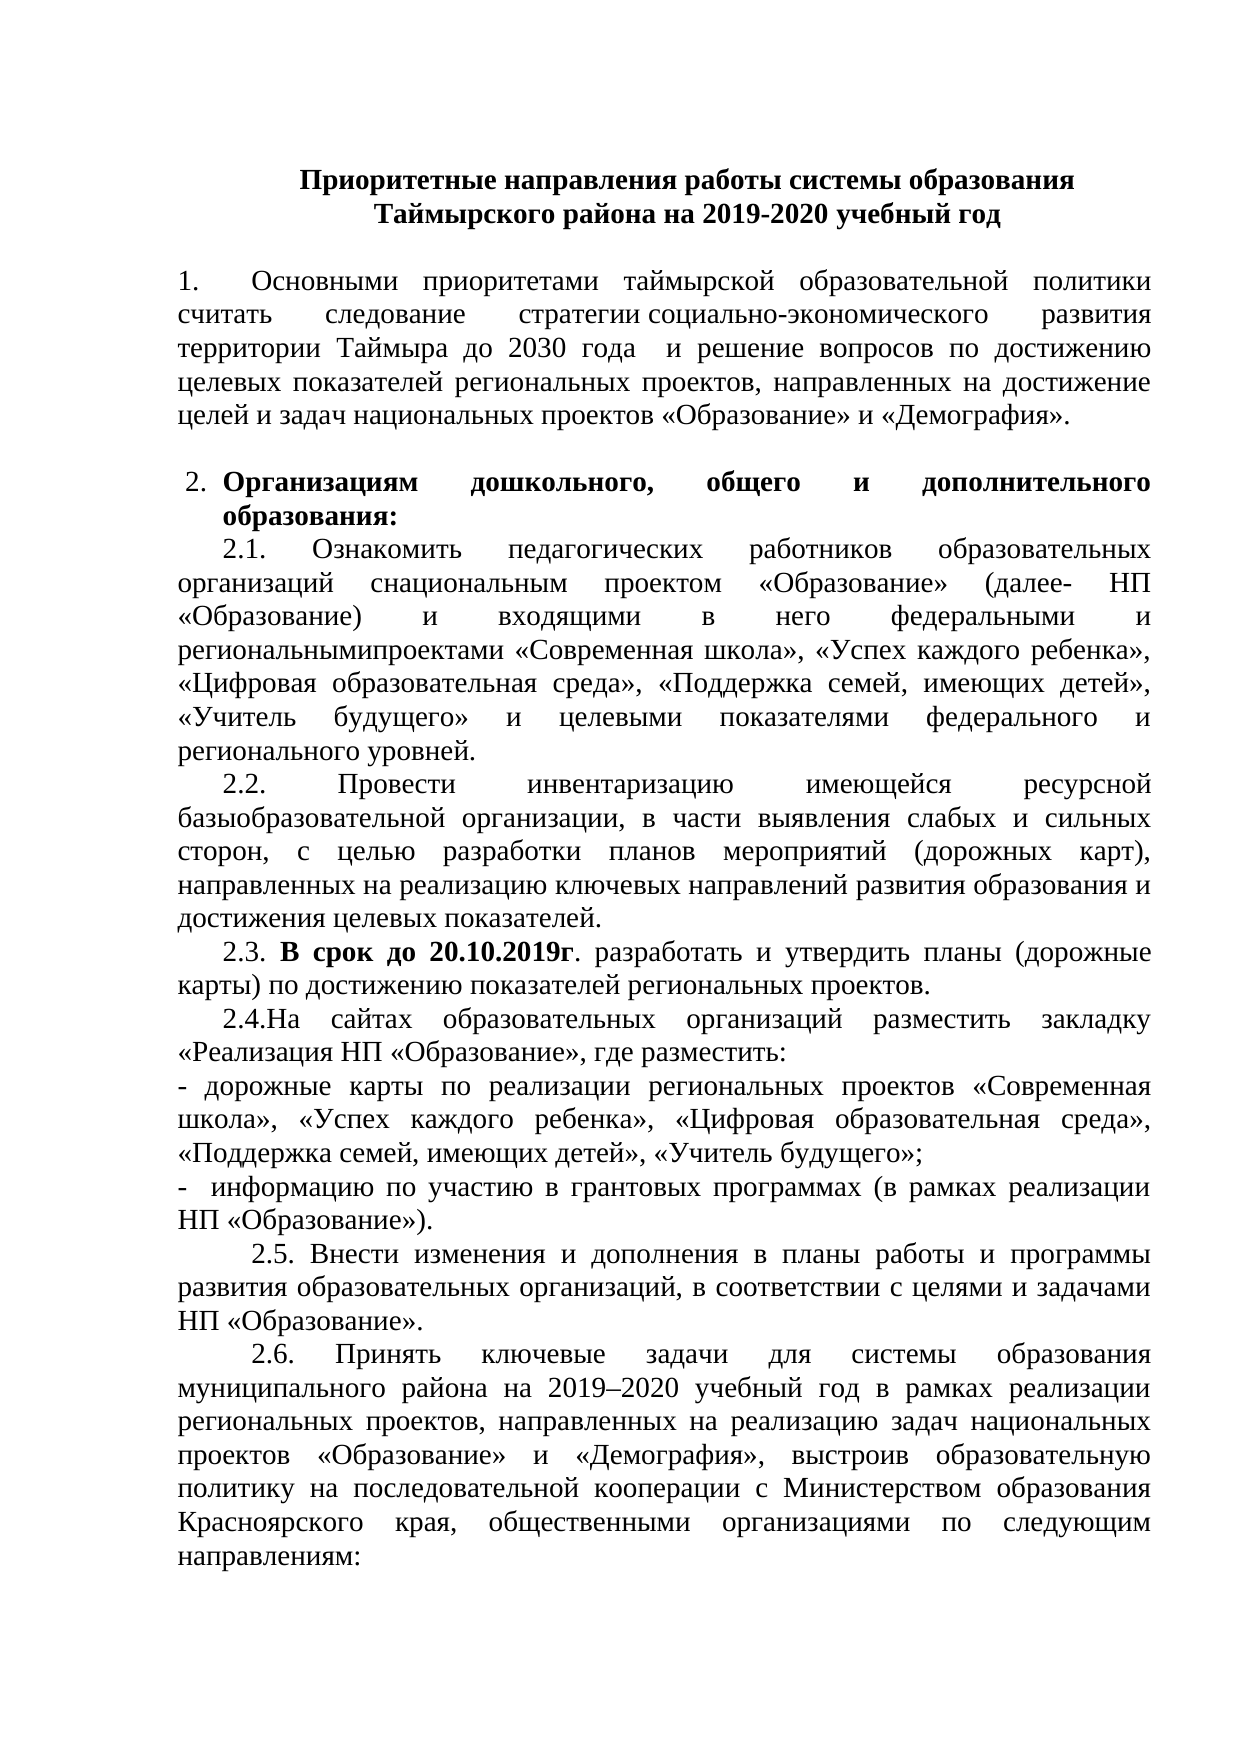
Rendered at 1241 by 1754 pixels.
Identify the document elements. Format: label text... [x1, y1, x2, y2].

list 2.6. Принять ключевые задачи для системы образования муниципального района на 2019–2020 учебный год в рамках реализации региональных проектов, направленных на реализацию задач национальных проектов «Образование» и «Демография», выстроив образовательную политику на последовательной кооперации с Министерством образования Красноярского края, общественными организациями по следующим направлениям: [177, 1336, 1152, 1571]
list Основными приоритетами таймырской образовательной политики считать следование стратегии социально-экономического развития территории Таймыра до 2030 года и решение вопросов по достижению целевых показателей региональных проектов, направленных на достижение целей и задач национальных проектов «Образование» и «Демография». [177, 263, 1152, 431]
list 2.2. Провести инвентаризацию имеющейся ресурсной базыобразовательной организации, в части выявления слабых и сильных сторон, с целью разработки планов мероприятий (дорожных карт), направленных на реализацию ключевых направлений развития образования и достижения целевых показателей. [177, 766, 1152, 934]
list - информацию по участию в грантовых программах (в рамках реализации НП «Образование»). [177, 1169, 1152, 1236]
list 2.5. Внести изменения и дополнения в планы работы и программы развития образовательных организаций, в соответствии с целями и задачами НП «Образование». [177, 1236, 1152, 1336]
list 2.1. Ознакомить педагогических работников образовательных организаций снациональным проектом «Образование» (далее- НП «Образование) и входящими в него федеральными и региональнымипроектами «Современная школа», «Успех каждого ребенка», «Цифровая образовательная среда», «Поддержка семей, имеющих детей», «Учитель будущего» и целевыми показателями федерального и регионального уровней. [177, 531, 1152, 766]
text Приоритетные направления работы системы образования Таймырского района на 2019-2020 учебный год [222, 162, 1152, 229]
list 2.4.На сайтах образовательных организаций разместить закладку «Реализация НП «Образование», где разместить: [177, 1001, 1152, 1068]
list - дорожные карты по реализации региональных проектов «Современная школа», «Успех каждого ребенка», «Цифровая образовательная среда», «Поддержка семей, имеющих детей», «Учитель будущего»; [177, 1068, 1152, 1169]
list 2.3. В срок до 20.10.2019г. разработать и утвердить планы (дорожные карты) по достижению показателей региональных проектов. [177, 934, 1152, 1001]
list Организациям дошкольного, общего и дополнительного образования: [185, 464, 1152, 531]
